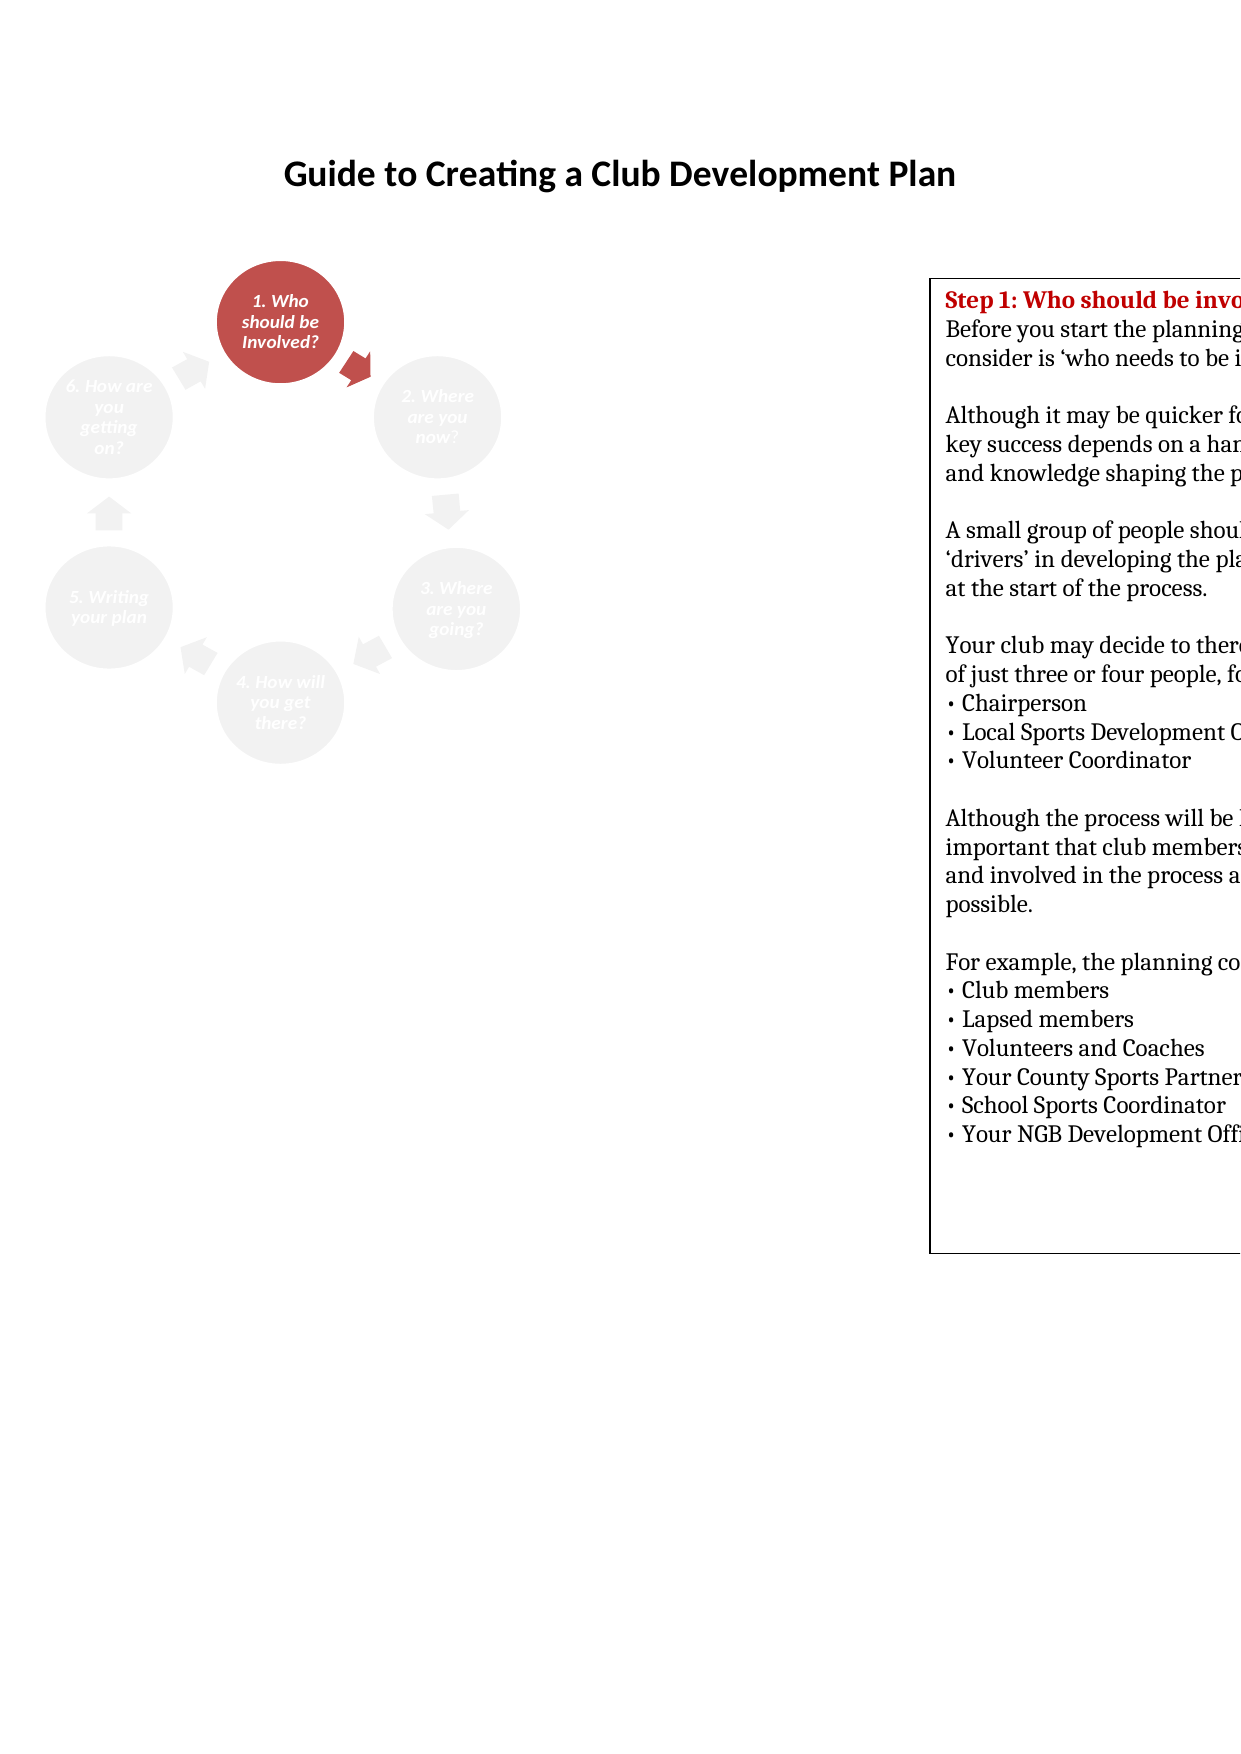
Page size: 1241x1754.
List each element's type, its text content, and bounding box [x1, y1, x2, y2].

text Guide to Creating a Club Development Plan [150, 150, 1090, 196]
